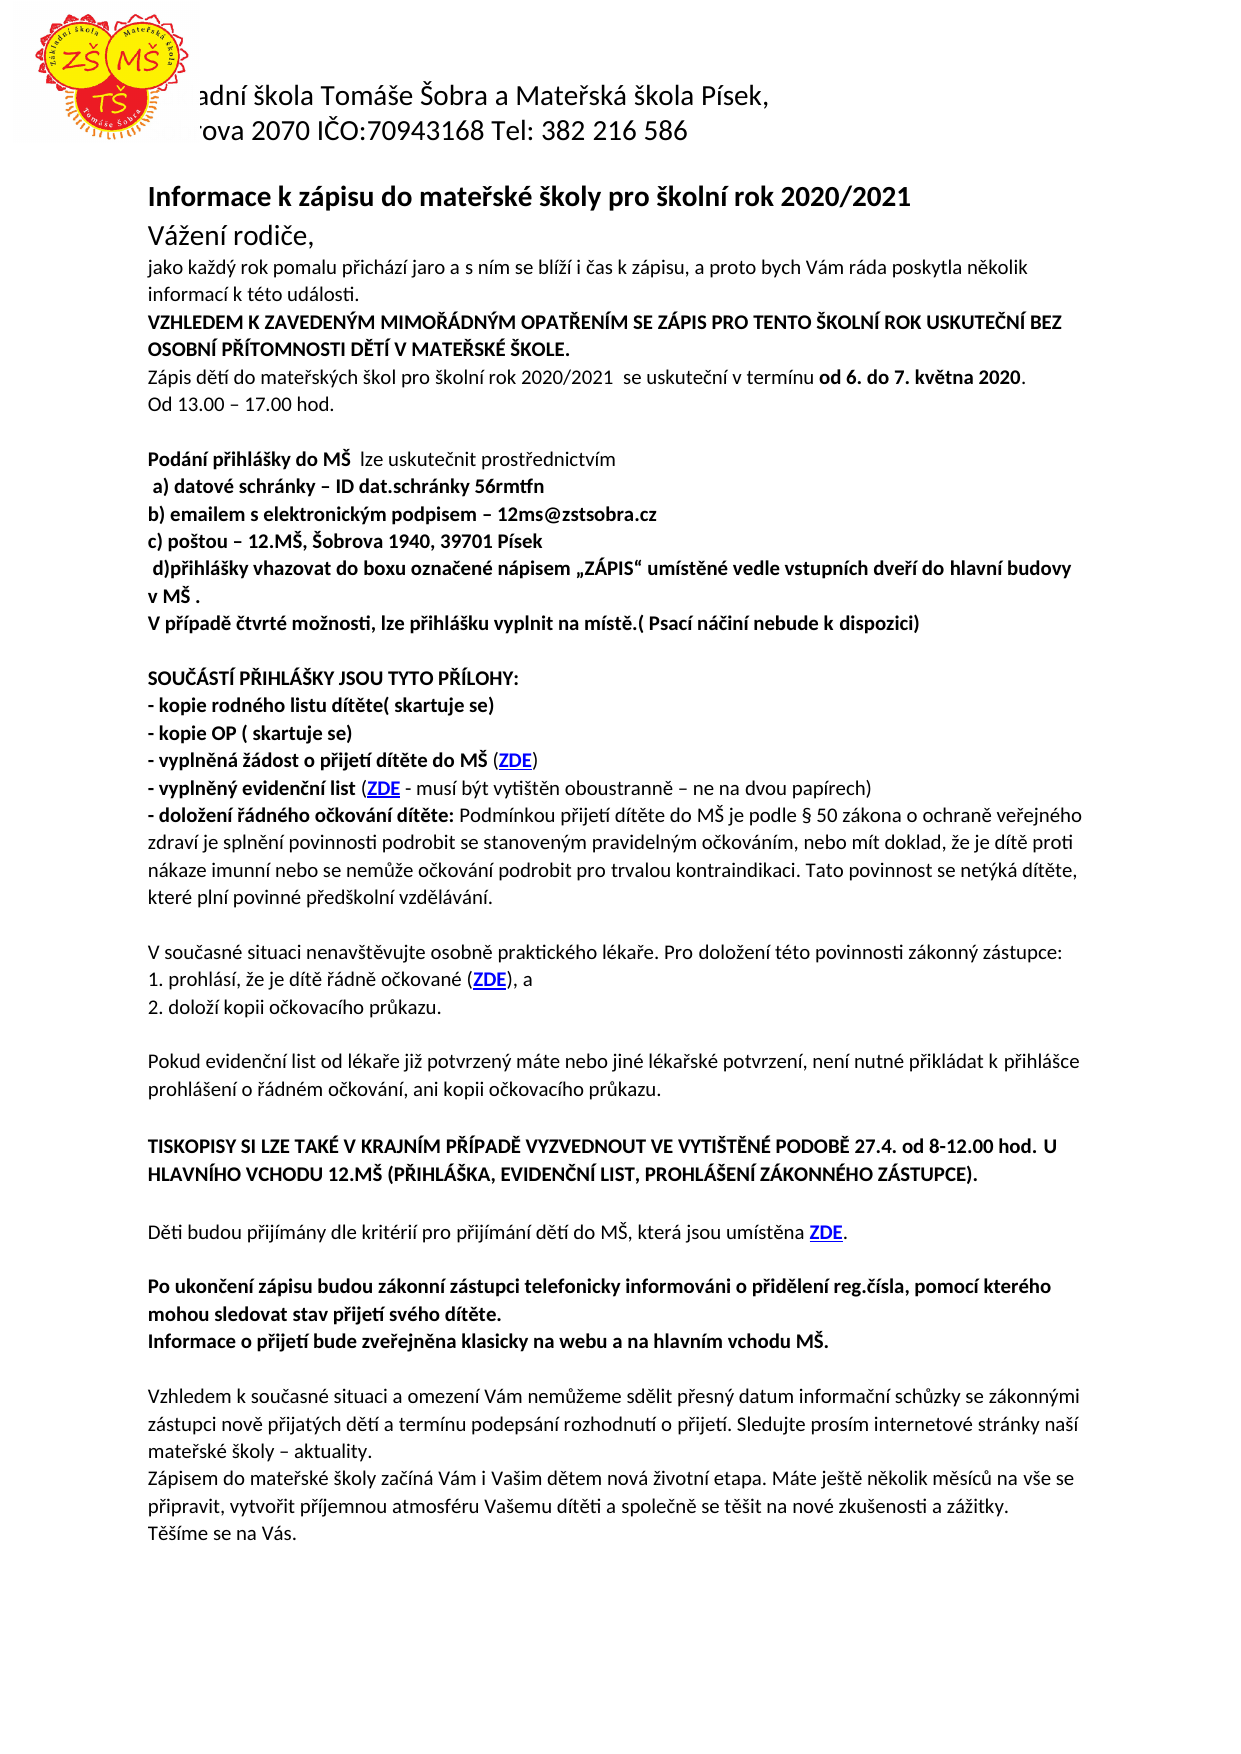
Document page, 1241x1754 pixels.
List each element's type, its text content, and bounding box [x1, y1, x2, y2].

text Těšíme se na Vás. [148, 1520, 1093, 1546]
text Děti budou přijímány dle kritérií pro přijímání dětí do MŠ, která jsou umístěna ZDE. [148, 1219, 1093, 1244]
text Po ukončení zápisu budou zákonní zástupci telefonicky informováni o přidělení reg.čísla, pomocí kterého mohou sledovat stav přijetí svého dítěte. [148, 1274, 1093, 1327]
text c) poštou – 12.MŠ, Šobrova 1940, 39701 Písek [148, 528, 1093, 554]
text - kopie OP ( skartuje se) - vyplněná žádost o přijetí dítěte do MŠ (ZDE) - vyplněný evidenční list (ZDE - musí být vytištěn oboustranně – ne na dvou papírech) - doložení řádného očkování dítěte: Podmínkou přijetí dítěte do MŠ je podle § 50 zákona o ochraně veřejného zdraví je splnění povinnosti podrobit se stanoveným pravidelným očkováním, nebo mít doklad, že je dítě proti nákaze imunní nebo se nemůže očkování podrobit pro trvalou kontraindikaci. Tato povinnost se netýká dítěte, které plní povinné předškolní vzdělávání. V současné situaci nenavštěvujte osobně praktického lékaře. Pro doložení této povinnosti zákonný zástupce: 1. prohlásí, že je dítě řádně očkované (ZDE), a 2. doloží kopii očkovacího průkazu. Pokud evidenční list od lékaře již potvrzený máte nebo jiné lékařské potvrzení, není nutné přikládat k přihlášce prohlášení o řádném očkování, ani kopii očkovacího průkazu. TISKOPISY SI LZE TAKÉ V KRAJNÍM PŘÍPADĚ VYZVEDNOUT VE VYTIŠTĚNÉ PODOBĚ 27.4. od 8-12.00 hod. U HLAVNÍHO VCHODU 12.MŠ (PŘIHLÁŠKA, EVIDENČNÍ LIST, PROHLÁŠENÍ ZÁKONNÉHO ZÁSTUPCE). [148, 720, 1093, 1217]
text Informace k zápisu do mateřské školy pro školní rok 2020/2021 [148, 178, 1093, 214]
text V případě čtvrté možnosti, lze přihlášku vyplnit na místě.( Psací náčiní nebude k dispozici) SOUČÁSTÍ PŘIHLÁŠKY JSOU TYTO PŘÍLOHY: - kopie rodného listu dítěte( skartuje se) [148, 610, 1093, 718]
text Vážení rodiče, jako každý rok pomalu přichází jaro a s ním se blíží i čas k zápisu, a proto bych Vám ráda poskytla několik informací k této události. VZHLEDEM K ZAVEDENÝM MIMOŘÁDNÝM OPATŘENÍM SE ZÁPIS PRO TENTO ŠKOLNÍ ROK USKUTEČNÍ BEZ OSOBNÍ PŘÍTOMNOSTI DĚTÍ V MATEŘSKÉ ŠKOLE. Zápis dětí do mateřských škol pro školní rok 2020/2021 se uskuteční v termínu od 6. do 7. května 2020. [148, 217, 1093, 389]
picture [12, 1, 200, 143]
text b) emailem s elektronickým podpisem – 12ms@zstsobra.cz [148, 501, 1093, 526]
text d)přihlášky vhazovat do boxu označené nápisem „ZÁPIS“ umístěné vedle vstupních dveří do hlavní budovy v MŠ . [148, 556, 1093, 608]
text a) datové schránky – ID dat.schránky 56rmtfn [148, 473, 1093, 499]
text Od 13.00 – 17.00 hod. Podání přihlášky do MŠ lze uskutečnit prostřednictvím [148, 391, 1093, 471]
text Informace o přijetí bude zveřejněna klasicky na webu a na hlavním vchodu MŠ. Vzhledem k současné situaci a omezení Vám nemůžeme sdělit přesný datum informační schůzky se zákonnými zástupci nově přijatých dětí a termínu podepsání rozhodnutí o přijetí. Sledujte prosím internetové stránky naší mateřské školy – aktuality. Zápisem do mateřské školy začíná Vám i Vašim dětem nová životní etapa. Máte ještě několik měsíců na vše se připravit, vytvořit příjemnou atmosféru Vašemu dítěti a společně se těšit na nové zkušenosti a zážitky. [148, 1328, 1093, 1518]
